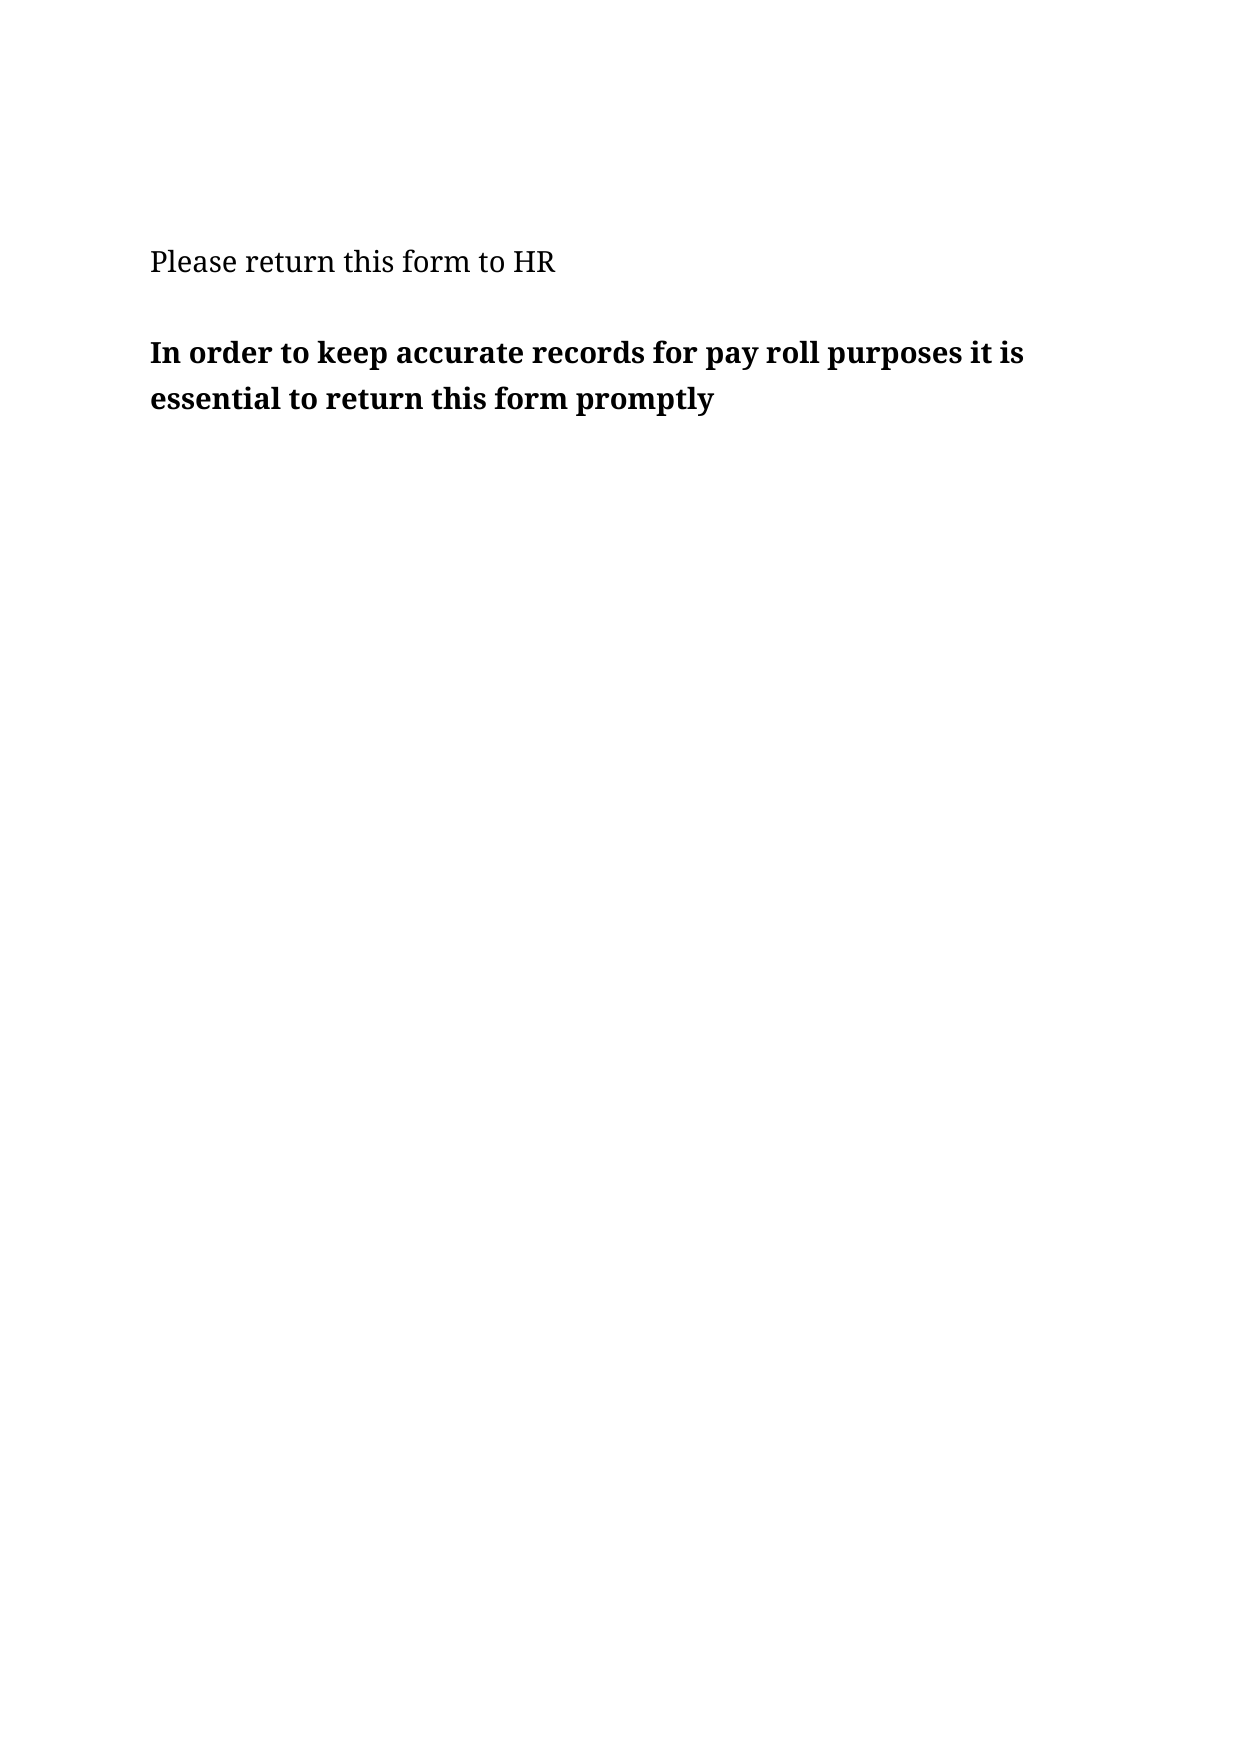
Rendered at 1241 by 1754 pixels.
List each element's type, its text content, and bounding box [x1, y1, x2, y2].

text Please return this form to HR [150, 241, 1090, 281]
text In order to keep accurate records for pay roll purposes it is essential to return this form promptly [150, 332, 1090, 418]
